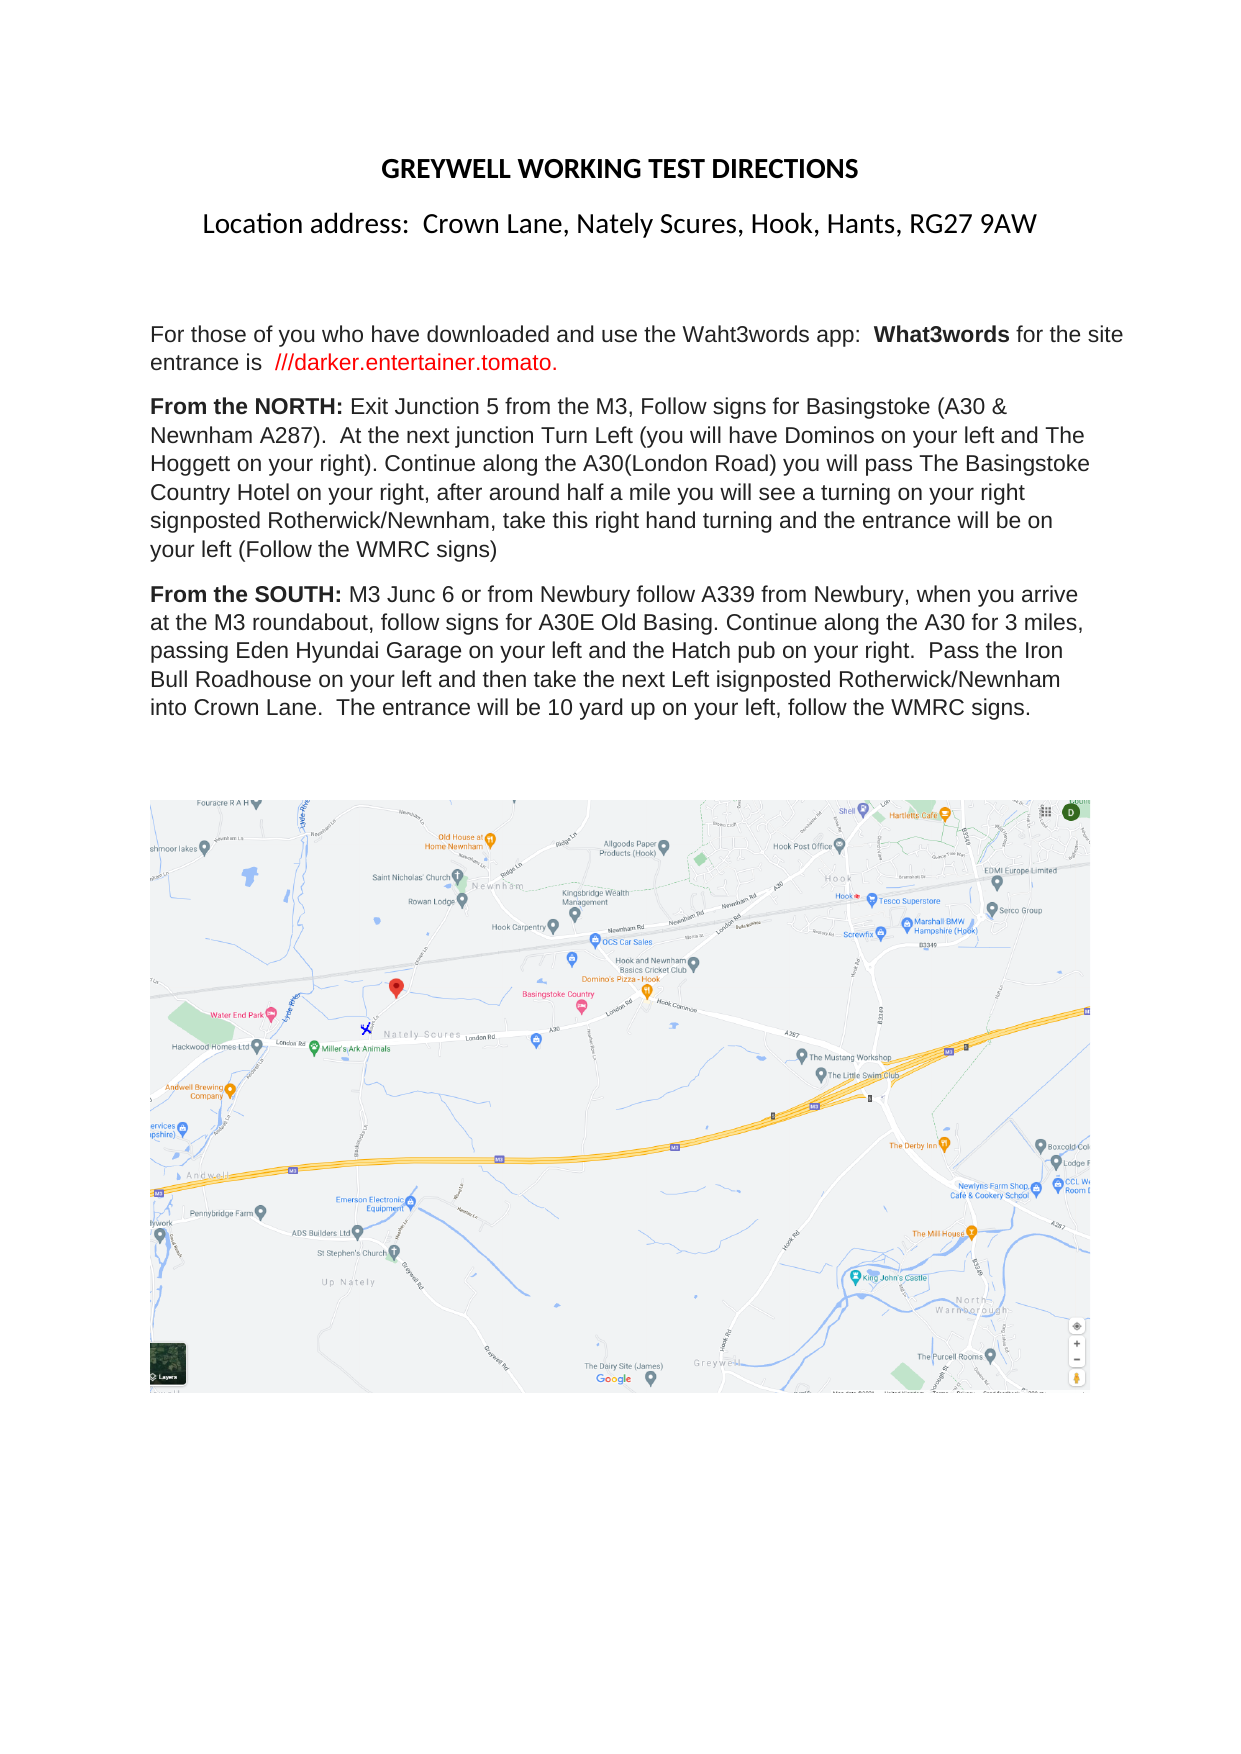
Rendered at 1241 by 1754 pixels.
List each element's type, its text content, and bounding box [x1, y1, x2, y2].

text For those of you who have downloaded and use the Waht3words app: What3words for the site entrance is ///darker.entertainer.tomato. [150, 321, 1154, 375]
text Location address: Crown Lane, Nately Scures, Hook, Hants, RG27 9AW [150, 205, 1090, 241]
text From the NORTH: Exit Junction 5 from the M3, Follow signs for Basingstoke (A30 & Newnham A287). At the next junction Turn Left (you will have Dominos on your left and The Hoggett on your right). Continue along the A30(London Road) you will pass The Basingstoke Country Hotel on your right, after around half a mile you will see a turning on your right signposted Rotherwick/Newnham, take this right hand turning and the entrance will be on your left (Follow the WMRC signs) [150, 477, 1090, 562]
text GREYWELL WORKING TEST DIRECTIONS [150, 150, 1090, 186]
text From the SOUTH: M3 Junc 6 or from Newbury follow A339 from Newbury, when you arrive at the M3 roundabout, follow signs for A30E Old Basing. Continue along the A30 for 3 miles, passing Eden Hyundai Garage on your left and the Hatch pub on your right. Pass the Iron Bull Roadhouse on your left and then take the next Left isignposted Rotherwick/Newnham into Crown Lane. The entrance will be 10 yard up on your left, follow the WMRC signs. [150, 581, 1090, 721]
text From the NORTH: Exit Junction 5 from the M3, Follow signs for Basingstoke (A30 & Newnham A287). At the next junction Turn Left (you will have Dominos on your left and The Hoggett on your right). Continue along the A30(London Road) you will pass The Basingstoke Country Hotel on your right, after around half a mile you will see a turning on your right signposted Rotherwick/Newnham, take this right hand turning and the entrance will be on your left (Follow the WMRC signs) [150, 393, 1090, 450]
picture [150, 800, 1091, 1393]
